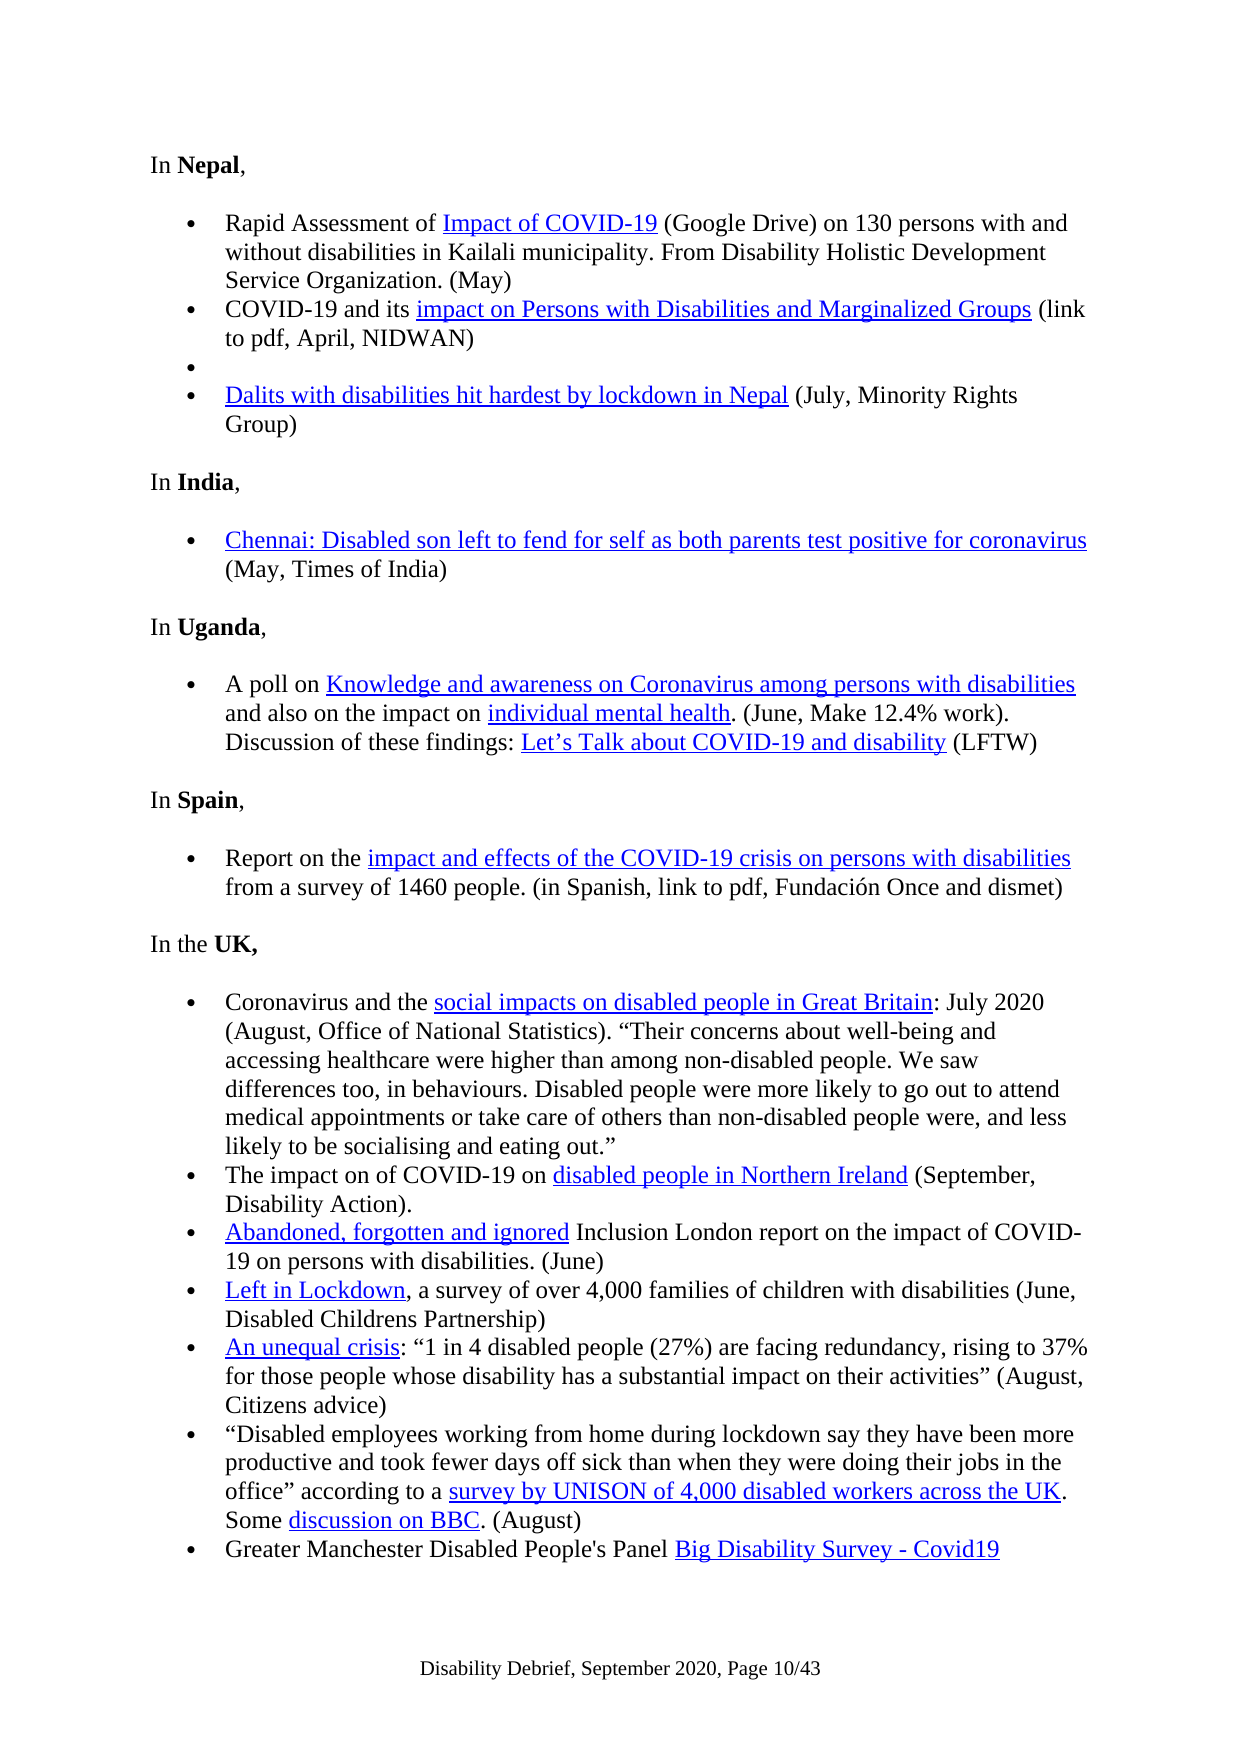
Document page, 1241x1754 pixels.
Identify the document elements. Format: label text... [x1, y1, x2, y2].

list Greater Manchester Disabled People's Panel Big Disability Survey - Covid19 [187, 1534, 1090, 1562]
list An unequal crisis: “1 in 4 disabled people (27%) are facing redundancy, rising to 37% for those people whose disability has a substantial impact on their activities” (August, Citizens advice) [187, 1332, 1090, 1419]
list “Disabled employees work​ing from home during lockdown say they​ have been more productive and took fewer days off sick than when ​they were doing their job​s in the office” according to a survey by UNISON of 4,000 disabled workers across the UK. Some discussion on BBC. (August) [187, 1419, 1090, 1534]
list Dalits with disabilities hit hardest by lockdown in Nepal (July, Minority Rights Group) [187, 380, 1090, 438]
list Chennai: Disabled son left to fend for self as both parents test positive for coronavirus (May, Times of India) [187, 525, 1090, 582]
list COVID-19 and its impact on Persons with Disabilities and Marginalized Groups (link to pdf, April, NIDWAN) [187, 294, 1090, 352]
text In Nepal, [150, 150, 1090, 179]
list Left in Lockdown, a survey of over 4,000 families of children with disabilities (June, Disabled Childrens Partnership) [187, 1275, 1090, 1332]
text In India, [150, 467, 1090, 496]
text In Spain, [150, 785, 1090, 814]
list Report on the impact and effects of the COVID-19 crisis on persons with disabilities from a survey of 1460 people. (in Spanish, link to pdf, Fundación Once and dismet) [187, 843, 1090, 900]
list A poll on Knowledge and awareness on Coronavirus among persons with disabilities and also on the impact on individual mental health. (June, Make 12.4% work). Discussion of these findings: Let’s Talk about COVID-19 and disability (LFTW) [187, 669, 1090, 756]
list The impact on of COVID-19 on disabled people in Northern Ireland (September, Disability Action). [187, 1160, 1090, 1217]
text In Uganda, [150, 612, 1090, 640]
list Rapid Assessment of Impact of COVID-19 (Google Drive) on 130 persons with and without disabilities in Kailali municipality. From Disability Holistic Development Service Organization. (May) [187, 208, 1090, 294]
list Abandoned, forgotten and ignored Inclusion London report on the impact of COVID-19 on persons with disabilities. (June) [187, 1217, 1090, 1275]
text In the UK, [150, 929, 1090, 958]
list Coronavirus and the social impacts on disabled people in Great Britain: July 2020 (August, Office of National Statistics). “Their concerns about well-being and accessing healthcare were higher than among non-disabled people. We saw differences too, in behaviours. Disabled people were more likely to go out to attend medical appointments or take care of others than non-disabled people were, and less likely to be socialising and eating out.” [187, 987, 1090, 1160]
